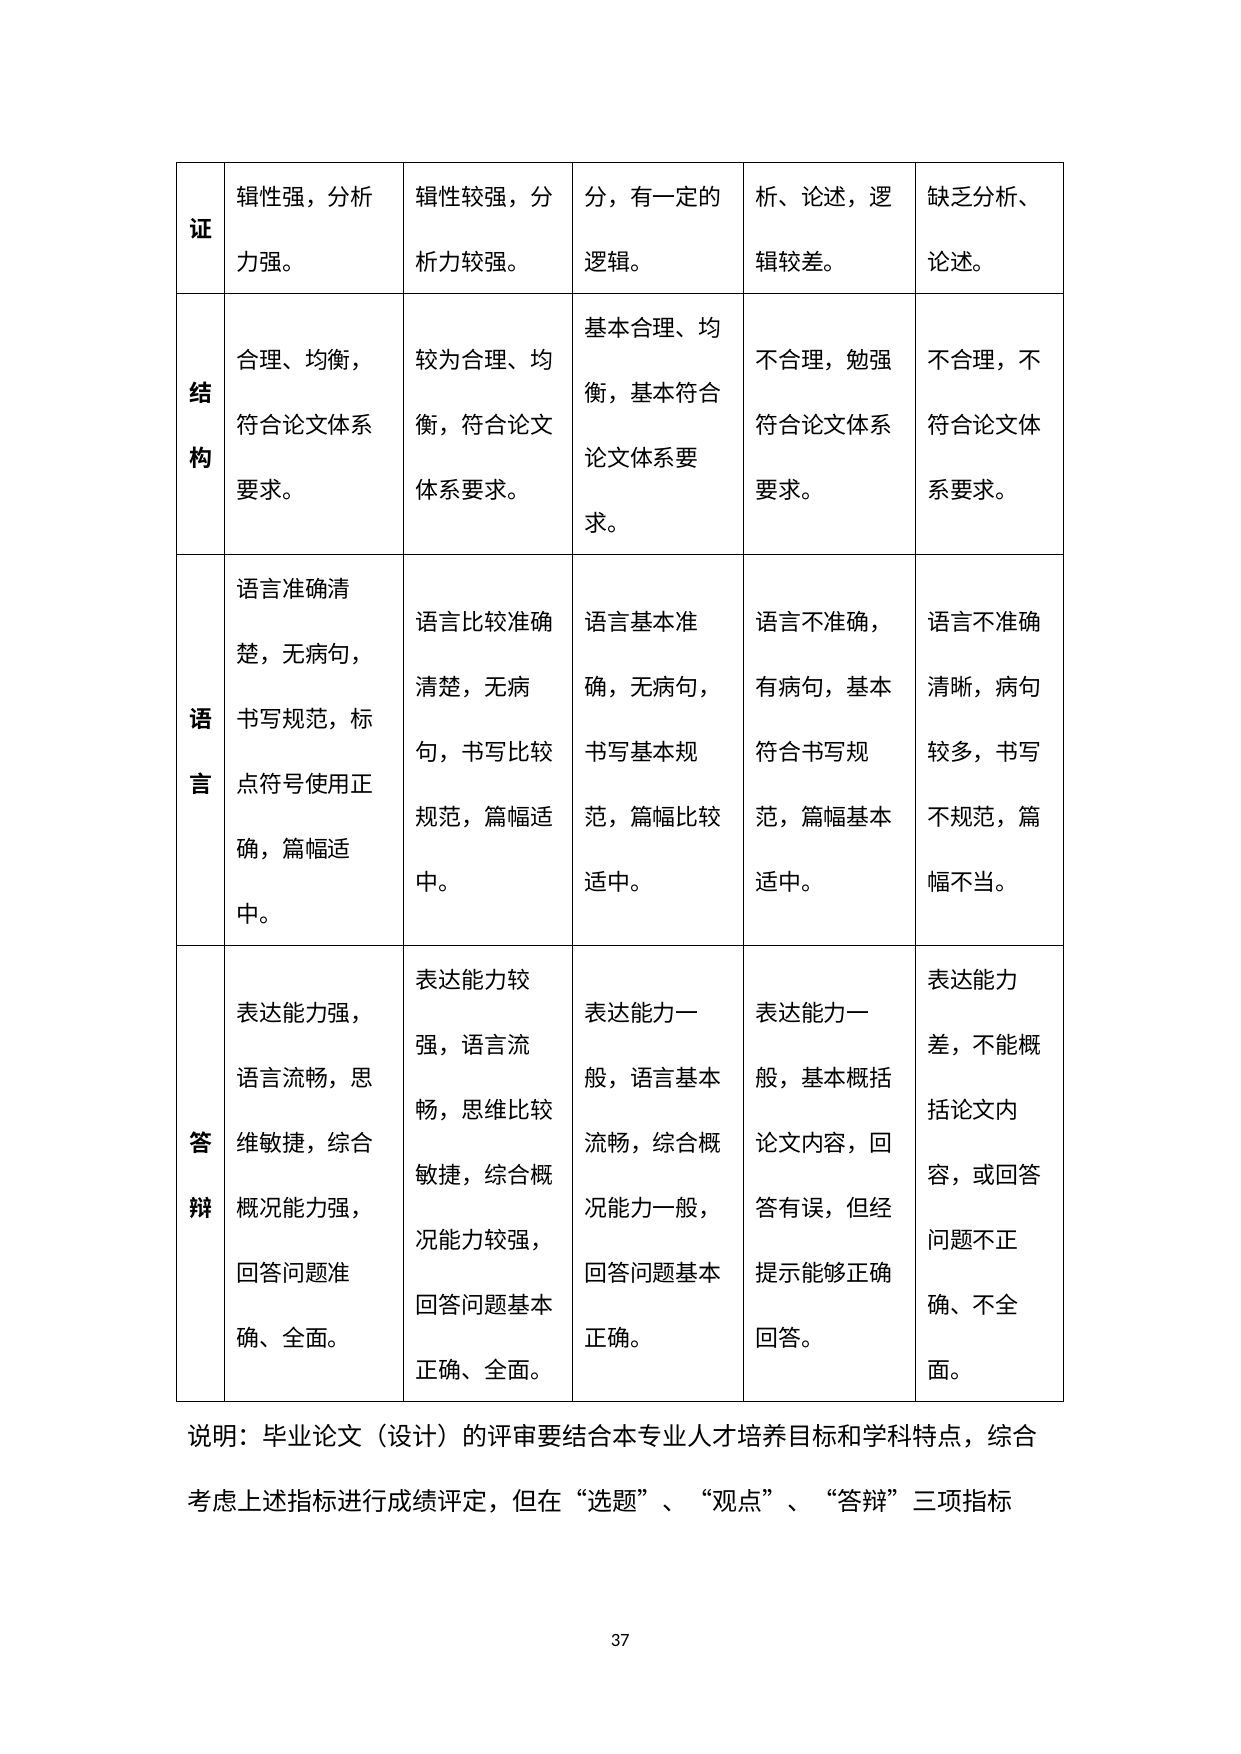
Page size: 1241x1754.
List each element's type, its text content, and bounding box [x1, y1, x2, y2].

table_cell 较为合理、均衡，符合论文体系要求。 [404, 294, 572, 554]
table_cell 表达能力强，语言流畅，思维敏捷，综合概况能力强，回答问题准确、全面。 [225, 946, 403, 1401]
table_cell 语言 [177, 555, 224, 945]
table_cell 表达能力较强，语言流畅，思维比较敏捷，综合概况能力较强，回答问题基本正确、全面。 [404, 946, 572, 1401]
table_cell 结构 [177, 294, 224, 554]
table_cell 表达能力差，不能概括论文内容，或回答问题不正确、不全面。 [916, 946, 1063, 1401]
table_cell 有一定的分析、论述，逻辑较差。 [744, 163, 915, 293]
table_cell 语言基本准确，无病句，书写基本规范，篇幅比较适中。 [573, 555, 743, 945]
table_cell 论述基本充分，有一定的逻辑。 [573, 163, 743, 293]
table_cell 答辩 [177, 946, 224, 1401]
table_cell 语言比较准确清楚，无病句，书写比较规范，篇幅适中。 [404, 555, 572, 945]
table_cell 语言准确清楚，无病句，书写规范，标点符号使用正确，篇幅适中。 [225, 555, 403, 945]
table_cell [176, 1402, 1064, 1532]
table_cell 不合理，不符合论文体系要求。 [916, 294, 1063, 554]
table_cell 论述充分，逻辑性强，分析力强。 [225, 163, 403, 293]
table_cell 合理、均衡，符合论文体系要求。 [225, 294, 403, 554]
table_cell 语言不准确，有病句，基本符合书写规范，篇幅基本适中。 [744, 555, 915, 945]
table_cell 论述充分，逻辑性较强，分析力较强。 [404, 163, 572, 293]
table_cell 内容空泛，缺乏分析、论述。 [916, 163, 1063, 293]
table_cell 语言不准确清晰，病句较多，书写不规范，篇幅不当。 [916, 555, 1063, 945]
table_cell 表达能力一般，基本概括论文内容，回答有误，但经提示能够正确回答。 [744, 946, 915, 1401]
table_cell 基本合理、均衡，基本符合论文体系要求。 [573, 294, 743, 554]
table_cell 表达能力一般，语言基本流畅，综合概况能力一般，回答问题基本正确。 [573, 946, 743, 1401]
table_cell 论证 [177, 163, 224, 293]
table_cell 不合理，勉强符合论文体系要求。 [744, 294, 915, 554]
